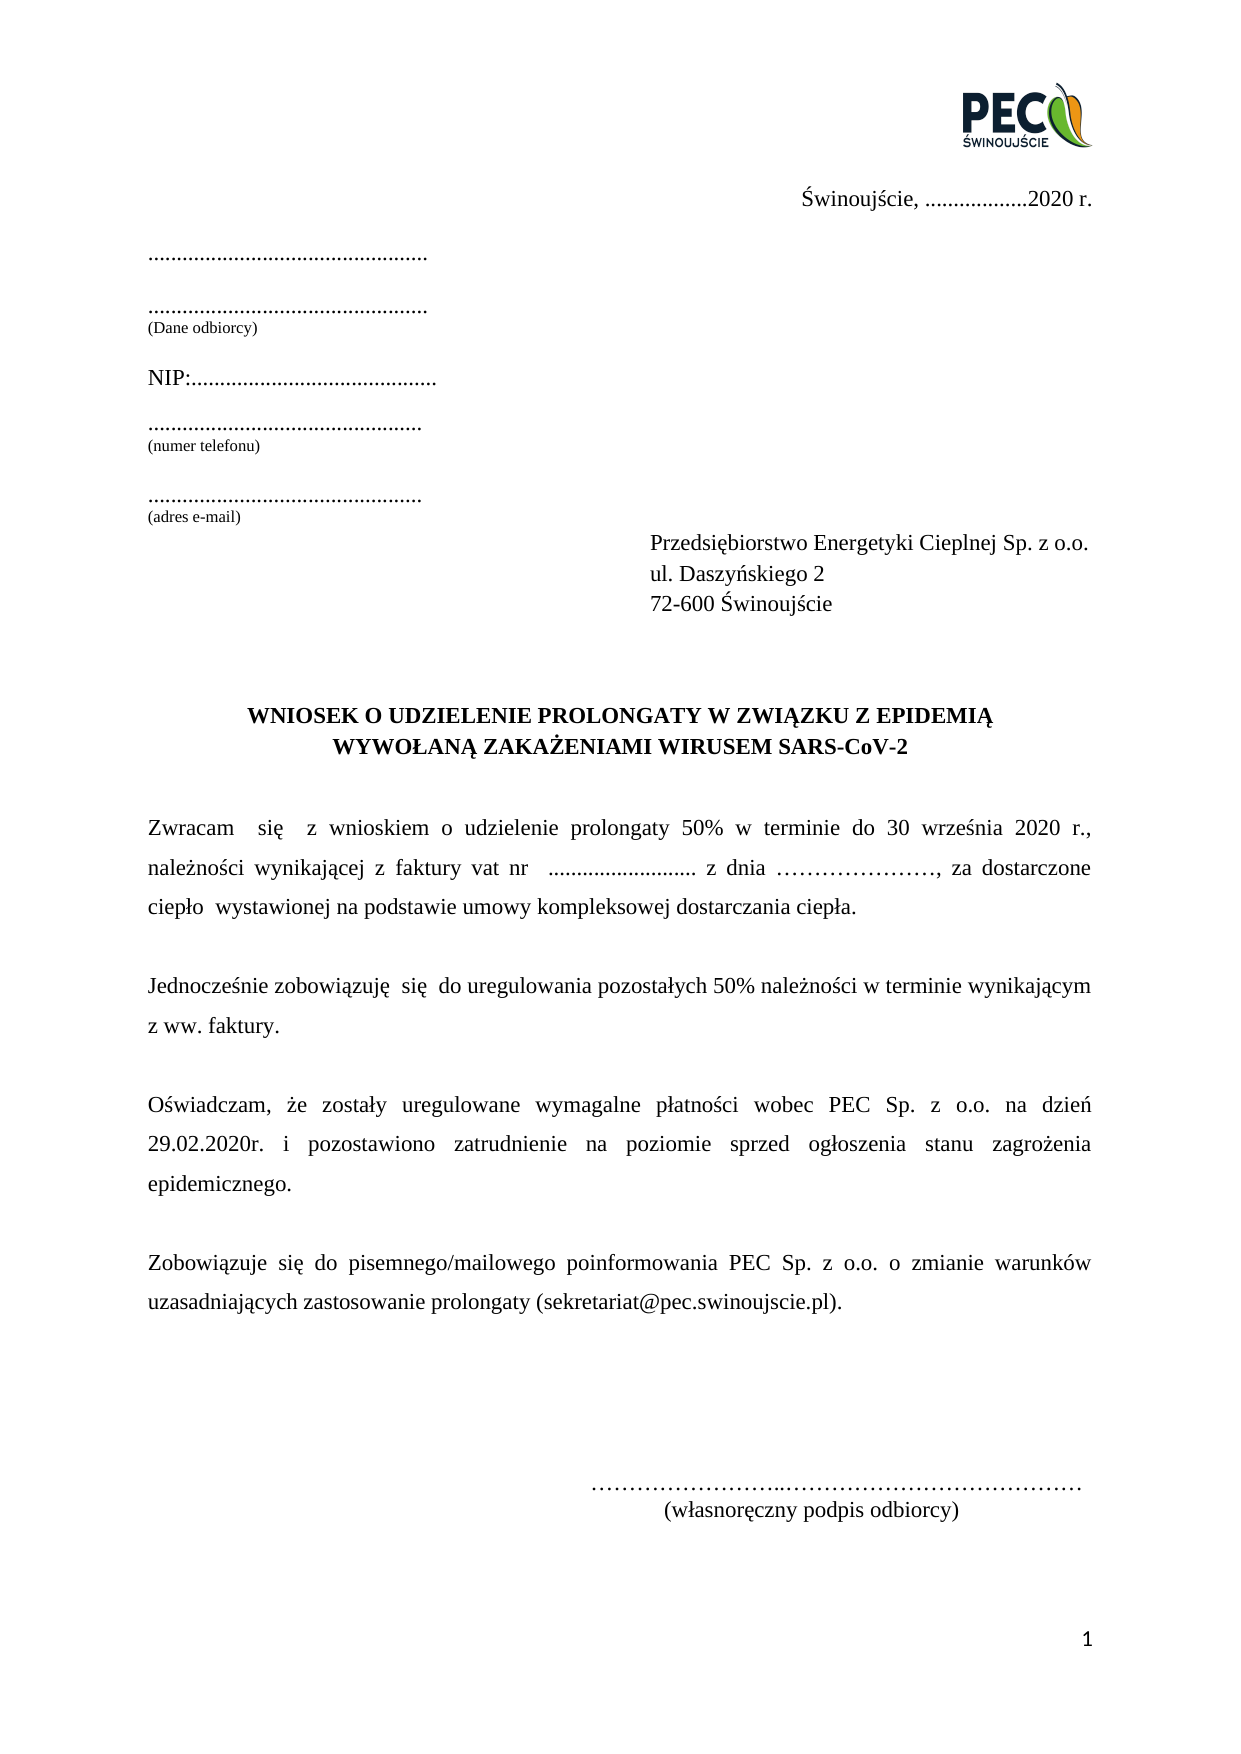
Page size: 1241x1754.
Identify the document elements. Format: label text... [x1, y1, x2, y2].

text Zwracam się z wnioskiem o udzielenie prolongaty 50% w terminie do 30 września 2020 r., należności wynikającej z faktury vat nr .......................... z dnia …………………, za dostarczone ciepło wystawionej na podstawie umowy kompleksowej dostarczania ciepła. [148, 814, 1093, 920]
text WYWOŁANĄ ZAKAŻENIAMI WIRUSEM SARS-CoV-2 [148, 733, 1093, 759]
picture [963, 73, 1093, 157]
text 72-600 Świnoujście [148, 590, 1093, 617]
text (własnoręczny podpis odbiorcy) [590, 1496, 1093, 1522]
text (Dane odbiorcy) [148, 318, 1093, 337]
text ……………………..………………………………… [516, 1469, 1093, 1496]
text Świnoujście, ..................2020 r. [148, 184, 1093, 211]
text ul. Daszyńskiego 2 [148, 560, 1093, 586]
text ................................................ [148, 409, 1093, 435]
text ................................................. [148, 239, 1093, 265]
text WNIOSEK O UDZIELENIE PROLONGATY W ZWIĄZKU Z EPIDEMIĄ [148, 702, 1093, 729]
text ................................................ [148, 481, 1093, 507]
text Jednocześnie zobowiązuję się do uregulowania pozostałych 50% należności w terminie wynikającym z ww. faktury. [148, 972, 1093, 1038]
text ................................................. [148, 292, 1093, 318]
text (adres e-mail) [148, 507, 1093, 526]
text Przedsiębiorstwo Energetyki Cieplnej Sp. z o.o. [148, 529, 1093, 556]
text Oświadczam, że zostały uregulowane wymagalne płatności wobec PEC Sp. z o.o. na dzień 29.02.2020r. i pozostawiono zatrudnienie na poziomie sprzed ogłoszenia stanu zagrożenia epidemicznego. [148, 1091, 1093, 1196]
text (numer telefonu) [148, 435, 1093, 454]
text Zobowiązuje się do pisemnego/mailowego poinformowania PEC Sp. z o.o. o zmianie warunków uzasadniających zastosowanie prolongaty (sekretariat@pec.swinoujscie.pl). [148, 1249, 1093, 1314]
text NIP:........................................... [148, 363, 1093, 390]
